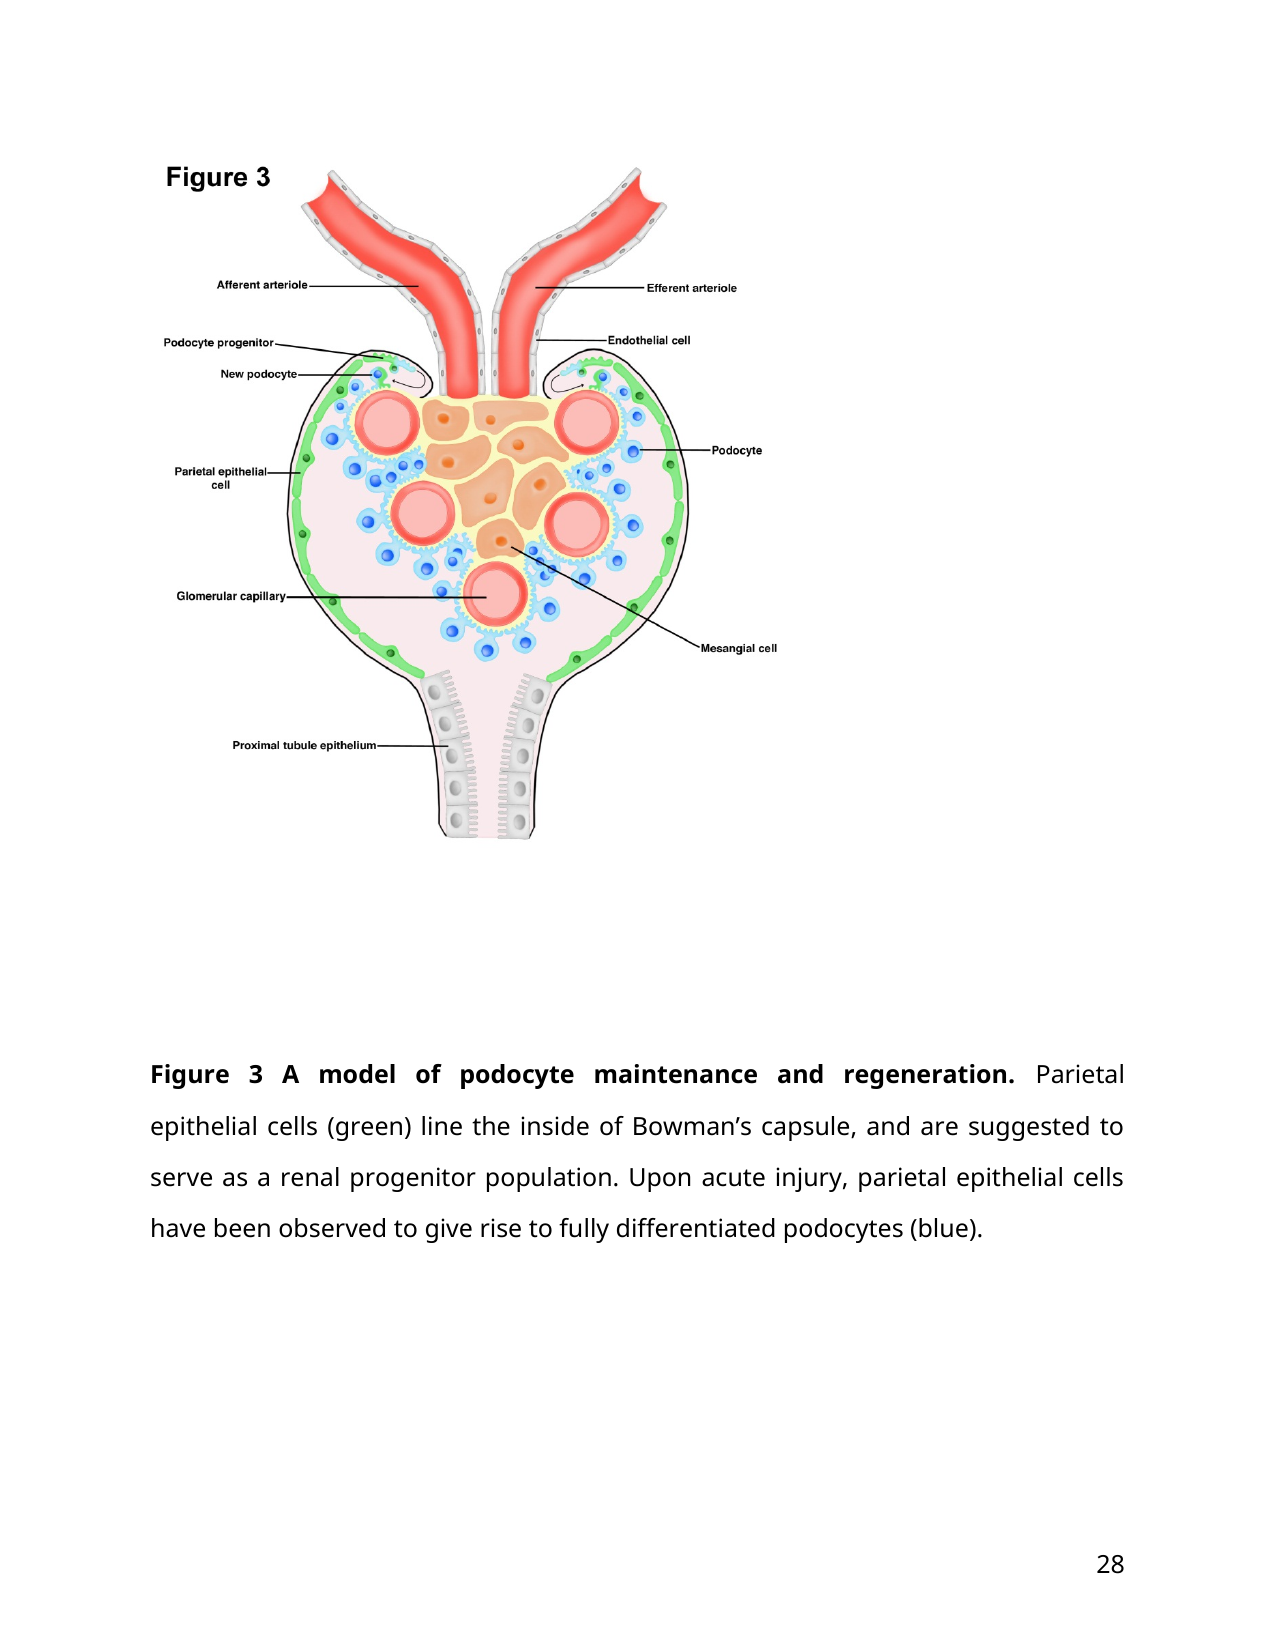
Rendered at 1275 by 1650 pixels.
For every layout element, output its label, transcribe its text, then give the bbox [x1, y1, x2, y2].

picture [150, 150, 800, 1043]
text Figure 3 A model of podocyte maintenance and regeneration. Parietal epithelial cells (green) line the inside of Bowman’s capsule, and are suggested to serve as a renal progenitor population. Upon acute injury, parietal epithelial cells have been observed to give rise to fully differentiated podocytes (blue). [150, 1057, 1125, 1244]
